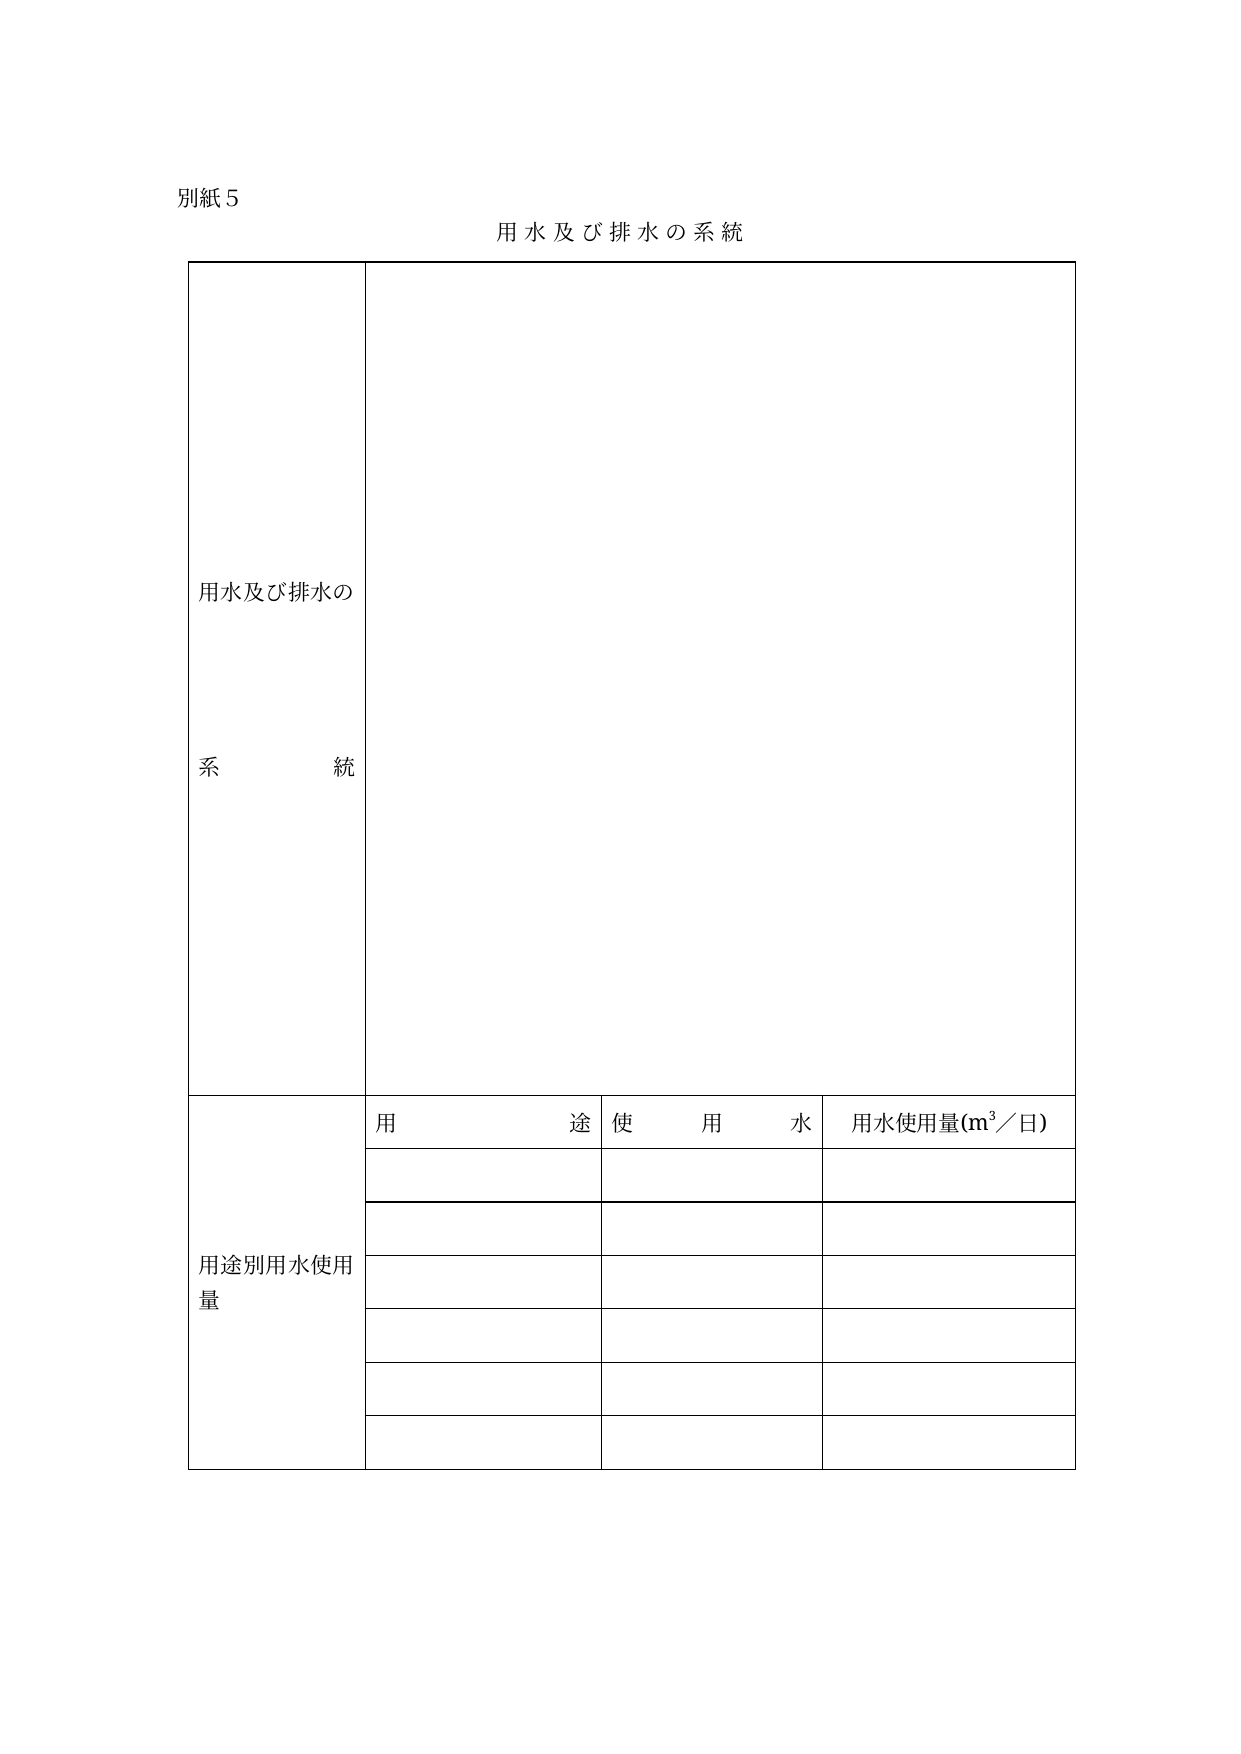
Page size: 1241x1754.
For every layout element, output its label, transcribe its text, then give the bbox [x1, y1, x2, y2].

table_cell [602, 1363, 822, 1415]
table_header 用水及び排水の 系統 [189, 263, 365, 1094]
table_cell 用途 [366, 1096, 601, 1148]
table_header [366, 263, 1075, 1094]
table_cell [823, 1309, 1075, 1362]
text 用水及び排水の系統 [177, 214, 1063, 249]
table_cell [366, 1363, 601, 1415]
table_cell [823, 1149, 1075, 1201]
table_cell 用水使用量(m3／日) [823, 1096, 1075, 1148]
table_cell [366, 1203, 601, 1255]
table_cell [823, 1203, 1075, 1255]
table_cell [823, 1363, 1075, 1415]
table_cell [602, 1203, 822, 1255]
table_cell [366, 1416, 601, 1468]
table_cell [602, 1309, 822, 1362]
table_cell [366, 1309, 601, 1362]
table_cell 用途別用水使用量 [189, 1096, 365, 1468]
table_cell [602, 1149, 822, 1201]
table_cell [366, 1149, 601, 1201]
text 別紙５ [177, 179, 1063, 214]
table_cell [602, 1256, 822, 1308]
table_cell [602, 1416, 822, 1468]
table_cell 使用水 [602, 1096, 822, 1148]
table_cell [823, 1416, 1075, 1468]
table_cell [366, 1256, 601, 1308]
table_cell [823, 1256, 1075, 1308]
